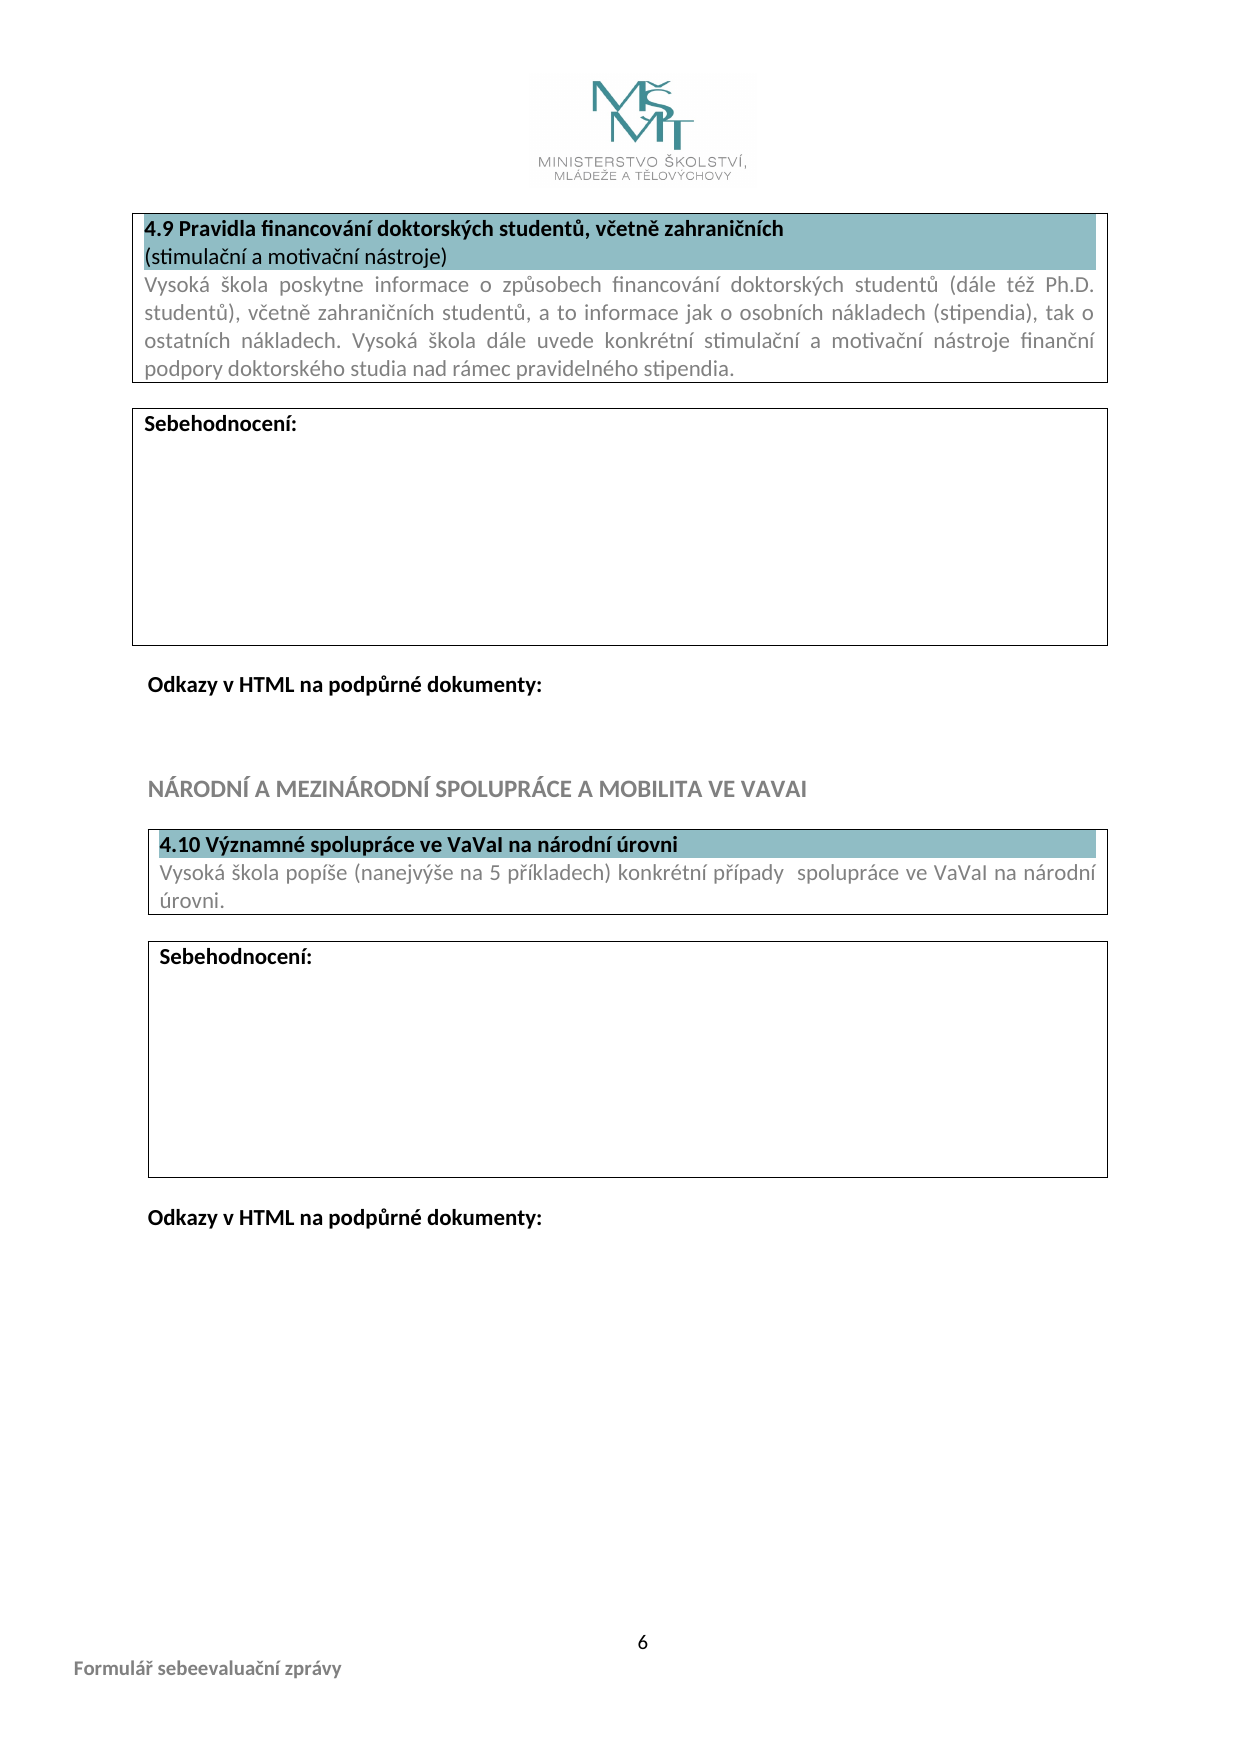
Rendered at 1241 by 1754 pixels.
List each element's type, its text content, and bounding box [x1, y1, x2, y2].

table_header 4.9 Pravidla financování doktorských studentů, včetně zahraničních (stimulační a motivační nástroje) Vysoká škola poskytne informace o způsobech financování doktorských studentů (dále též Ph.D. studentů), včetně zahraničních studentů, a to informace jak o osobních nákladech (stipendia), tak o ostatních nákladech. Vysoká škola dále uvede konkrétní stimulační a motivační nástroje finanční podpory doktorského studia nad rámec pravidelného stipendia. [133, 214, 1107, 382]
picture [528, 73, 757, 188]
subtitle NÁRODNÍ A MEZINÁRODNÍ SPOLUPRÁCE A MOBILITA VE VAVAI [148, 774, 1138, 804]
table_header 4.10 Významné spolupráce ve VaVaI na národní úrovni Vysoká škola popíše (nanejvýše na 5 příkladech) konkrétní případy spolupráce ve VaVaI na národní úrovni. [149, 830, 1107, 914]
table_header Sebehodnocení: [149, 942, 1107, 1177]
text Odkazy v HTML na podpůrné dokumenty: [148, 671, 1138, 699]
text Odkazy v HTML na podpůrné dokumenty: [148, 1203, 1138, 1231]
table_header Sebehodnocení: [133, 409, 1107, 644]
